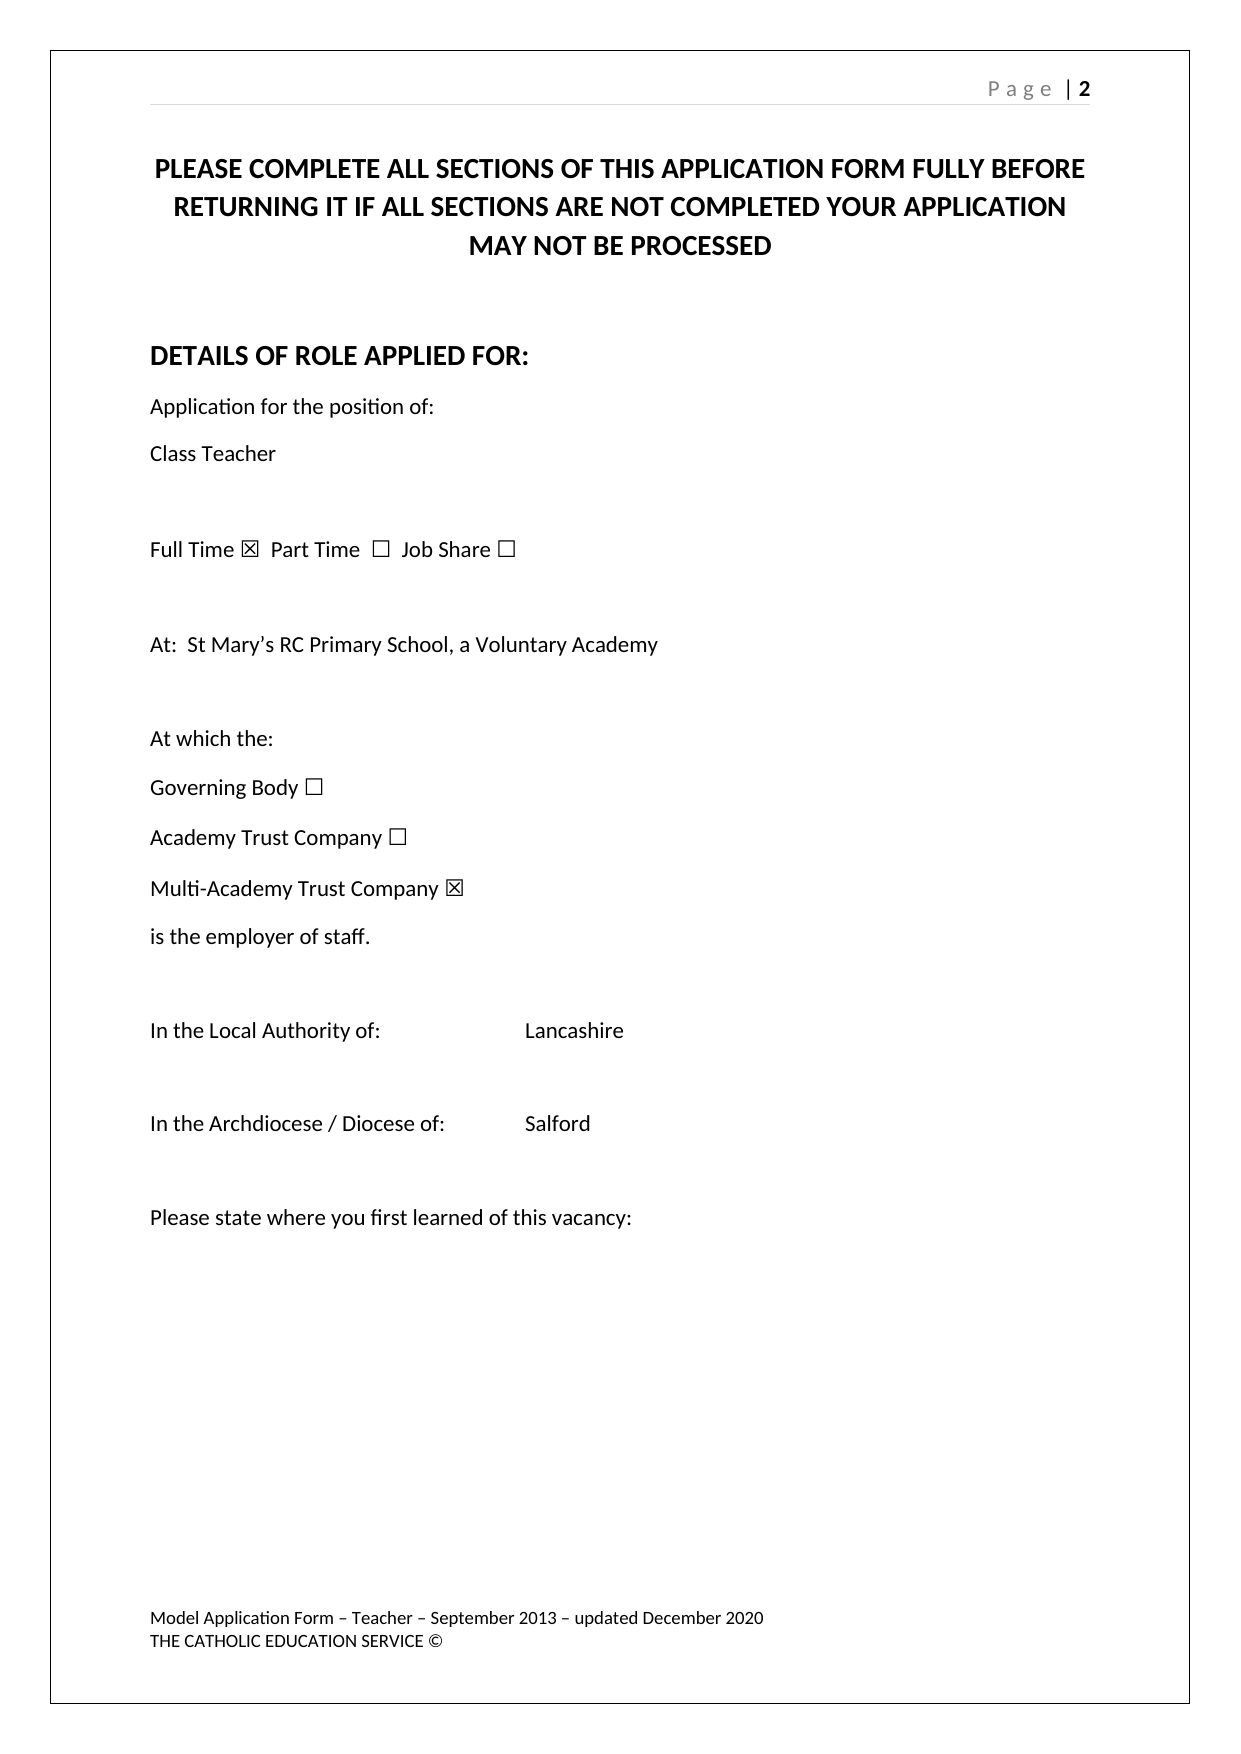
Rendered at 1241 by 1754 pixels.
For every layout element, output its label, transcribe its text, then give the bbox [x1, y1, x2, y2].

text Class Teacher [150, 439, 1090, 467]
text At: St Mary’s RC Primary School, a Voluntary Academy [150, 630, 1090, 658]
text Full Time Part Time Job Share [150, 533, 1090, 564]
text Application for the position of: [150, 392, 1090, 420]
text Please state where you first learned of this vacancy: [150, 1203, 1090, 1231]
text Multi-Academy Trust Company [150, 872, 1090, 903]
text DETAILS OF ROLE APPLIED FOR: [150, 337, 1090, 373]
text Governing Body [150, 771, 1090, 802]
text At which the: [150, 724, 1090, 752]
text Academy Trust Company [150, 821, 1090, 852]
text In the Local Authority of: Lancashire [150, 1016, 1090, 1044]
text is the employer of staff. [150, 922, 1090, 950]
text In the Archdiocese / Diocese of: Salford [150, 1109, 1090, 1137]
text PLEASE COMPLETE ALL SECTIONS OF THIS APPLICATION FORM FULLY BEFORE RETURNING IT IF ALL SECTIONS ARE NOT COMPLETED YOUR APPLICATION MAY NOT BE PROCESSED [150, 150, 1090, 262]
